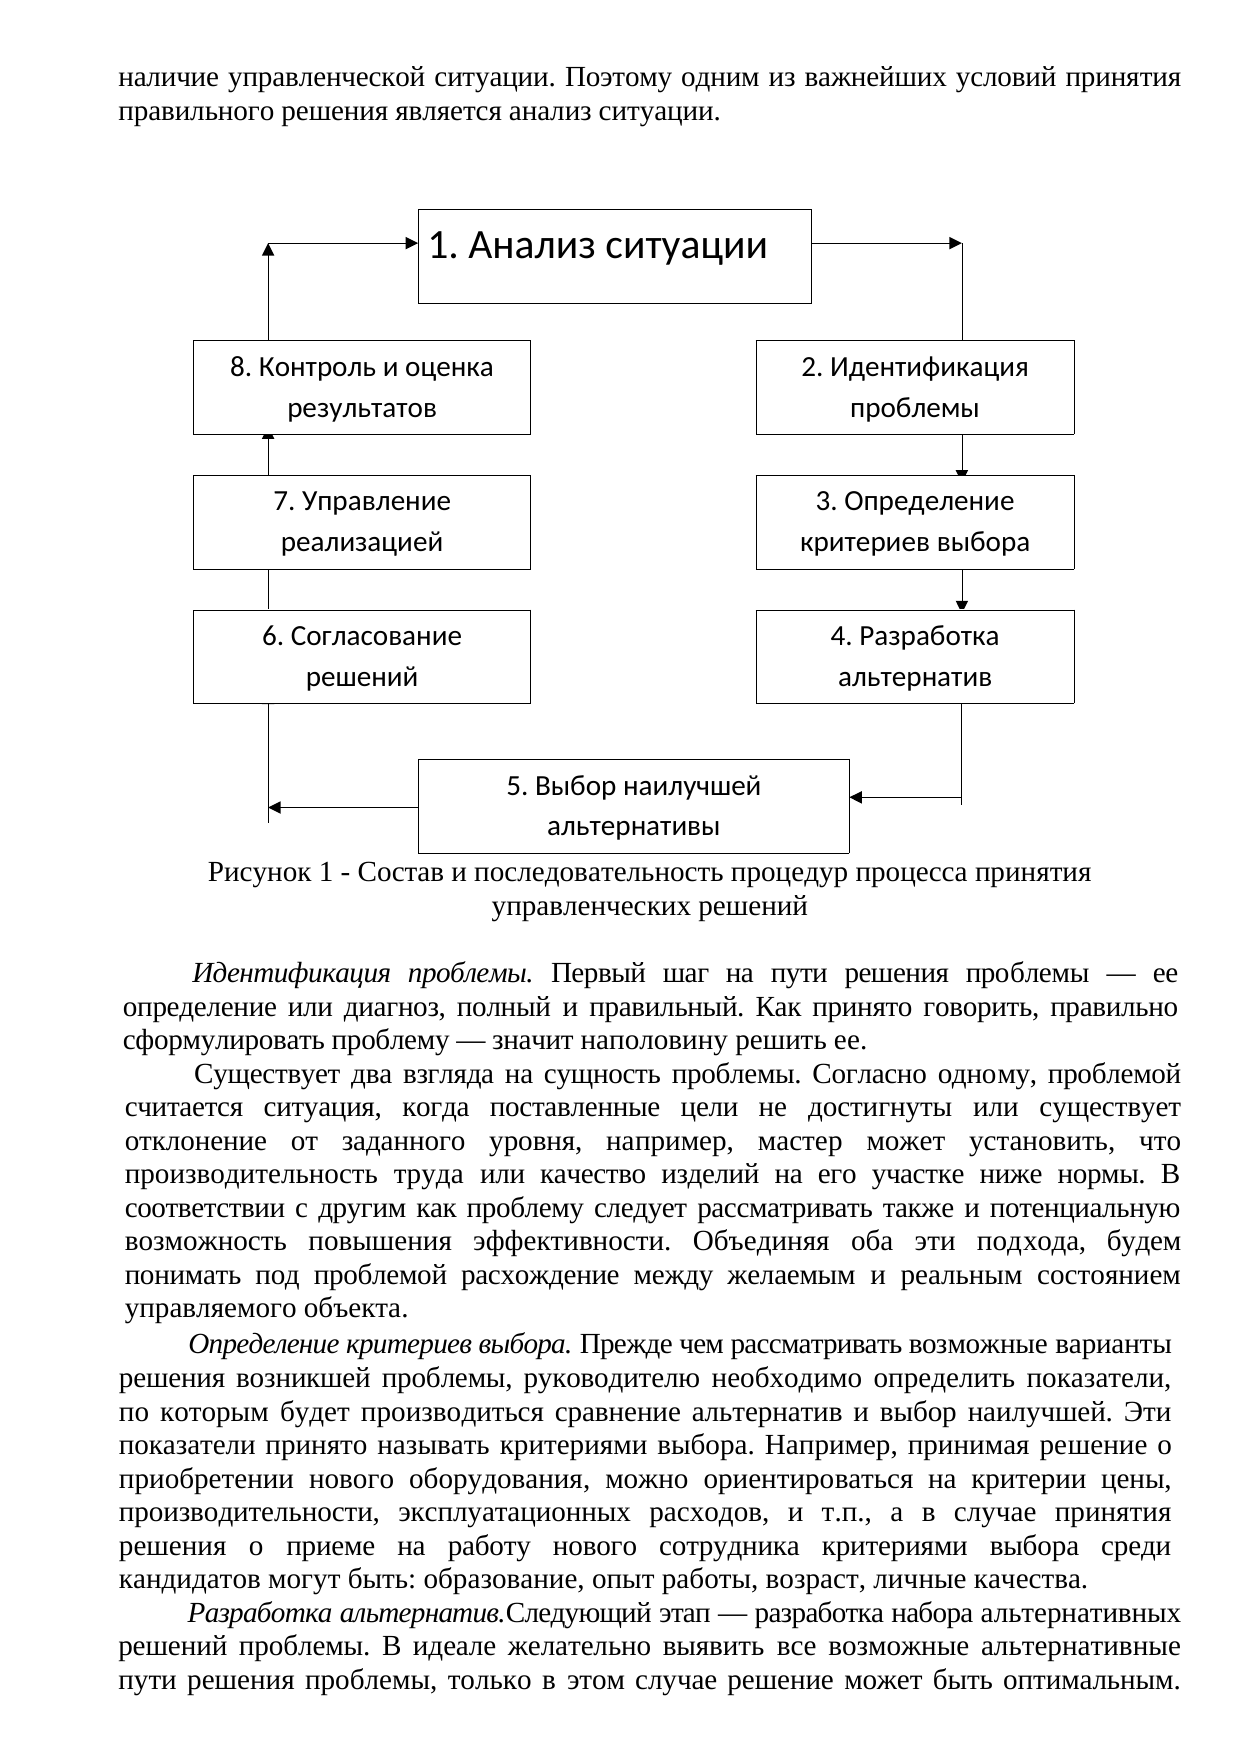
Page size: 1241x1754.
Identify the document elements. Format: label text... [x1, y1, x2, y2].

text Идентификация проблемы. Первый шаг на пути решения проблемы — ее определение или диагноз, полный и правильный. Как принято говорить, правильно сформулировать проблему — значит наполовину решить ее. [123, 955, 1179, 1056]
text Определение критериев выбора. Прежде чем рассматривать возможные варианты решения возникшей проблемы, руководителю необходимо определить показатели, по которым будет производиться сравнение альтернатив и выбор наилучшей. Эти показатели принято называть критериями выбора. Например, принимая решение о приобретении нового оборудования, можно ориентироваться на критерии цены, производительности, эксплуатационных расходов, и т.п., а в случае принятия решения о приеме на работу нового сотрудника критериями выбора среди кандидатов могут быть: образование, опыт работы, возраст, личные качества. [119, 1327, 1172, 1595]
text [118, 1595, 1181, 1696]
text Существует два взгляда на сущность проблемы. Согласно одному, проблемой считается ситуация, когда поставленные цели не достигнуты или существует отклонение от заданного уровня, например, мастер может установить, что производительность труда или качество изделий на его участке ниже нормы. В соответствии с другим как проблему следует рассматривать также и потенциальную возможность повышения эффективности. Объединяя оба эти подхода, будем понимать под проблемой расхождение между желаемым и реальным состоянием управляемого объекта. [124, 1056, 1181, 1324]
text Рисунок 1 - Состав и последовательность процедур процесса принятия управленческих решений [118, 854, 1181, 922]
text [118, 59, 1181, 126]
